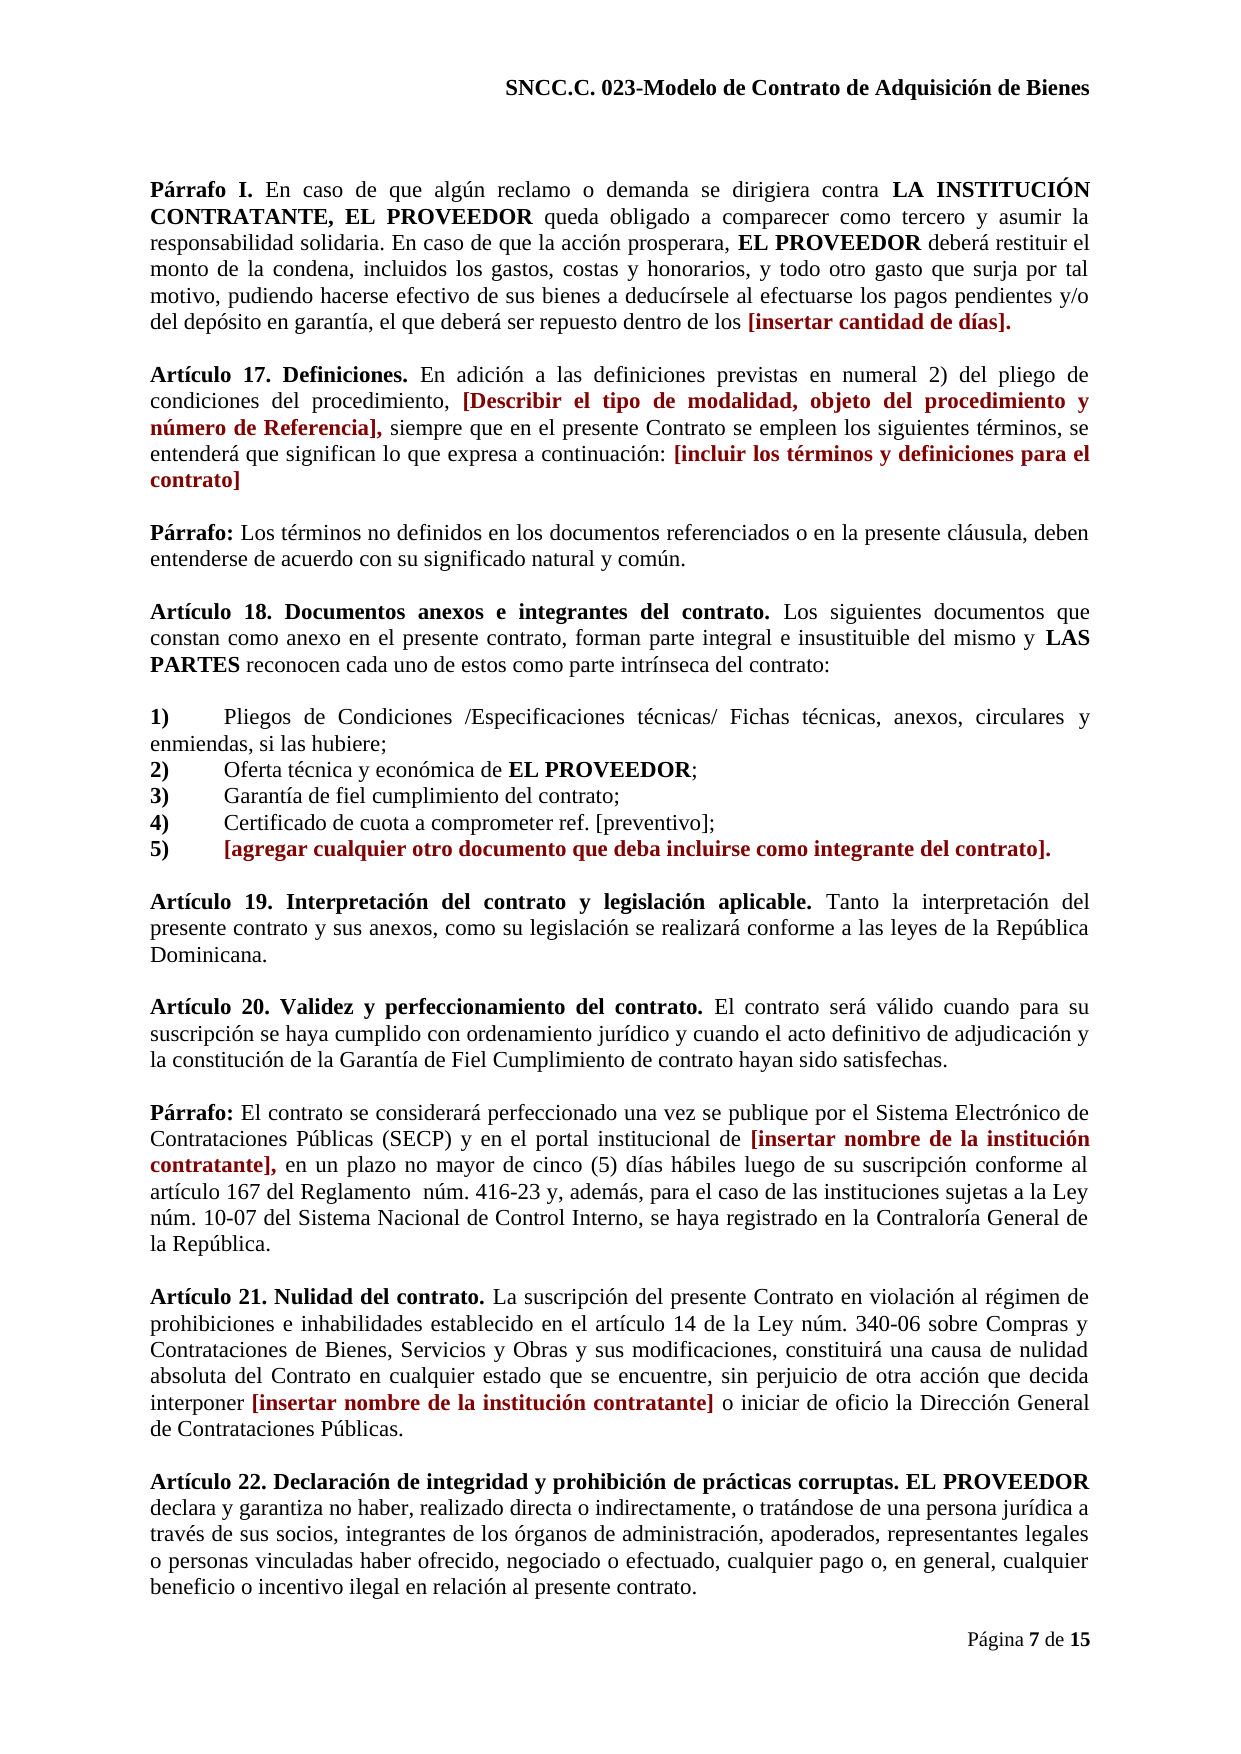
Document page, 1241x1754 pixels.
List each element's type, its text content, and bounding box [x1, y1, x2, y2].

text Párrafo I. En caso de que algún reclamo o demanda se dirigiera contra LA INSTITUCIÓN CONTRATANTE, EL PROVEEDOR queda obligado a comparecer como tercero y asumir la responsabilidad solidaria. En caso de que la acción prosperara, EL PROVEEDOR deberá restituir el monto de la condena, incluidos los gastos, costas y honorarios, y todo otro gasto que surja por tal motivo, pudiendo hacerse efectivo de sus bienes a deducírsele al efectuarse los pagos pendientes y/o del depósito en garantía, el que deberá ser repuesto dentro de los [insertar cantidad de días]. [150, 176, 1090, 334]
text Párrafo: Los términos no definidos en los documentos referenciados o en la presente cláusula, deben entenderse de acuerdo con su significado natural y común. [150, 519, 1090, 572]
list Garantía de fiel cumplimiento del contrato; [150, 782, 1090, 809]
text Párrafo: El contrato se considerará perfeccionado una vez se publique por el Sistema Electrónico de Contrataciones Públicas (SECP) y en el portal institucional de [insertar nombre de la institución contratante], en un plazo no mayor de cinco (5) días hábiles luego de su suscripción conforme al artículo 167 del Reglamento núm. 416-23 y, además, para el caso de las instituciones sujetas a la Ley núm. 10-07 del Sistema Nacional de Control Interno, se haya registrado en la Contraloría General de la República. [150, 1099, 1090, 1257]
text Artículo 17. Definiciones. En adición a las definiciones previstas en numeral 2) del pliego de condiciones del procedimiento, [Describir el tipo de modalidad, objeto del procedimiento y número de Referencia], siempre que en el presente Contrato se empleen los siguientes términos, se entenderá que significan lo que expresa a continuación: [incluir los términos y definiciones para el contrato] [150, 361, 1090, 493]
list Certificado de cuota a comprometer ref. [preventivo]; [150, 809, 1090, 835]
list Pliegos de Condiciones /Especificaciones técnicas/ Fichas técnicas, anexos, circulares y enmiendas, si las hubiere; [150, 703, 1090, 756]
list [agregar cualquier otro documento que deba incluirse como integrante del contrato]. [150, 835, 1090, 862]
list Oferta técnica y económica de EL PROVEEDOR; [150, 756, 1090, 782]
text Artículo 21. Nulidad del contrato. La suscripción del presente Contrato en violación al régimen de prohibiciones e inhabilidades establecido en el artículo 14 de la Ley núm. 340-06 sobre Compras y Contrataciones de Bienes, Servicios y Obras y sus modificaciones, constituirá una causa de nulidad absoluta del Contrato en cualquier estado que se encuentre, sin perjuicio de otra acción que decida interponer [insertar nombre de la institución contratante] o iniciar de oficio la Dirección General de Contrataciones Públicas. [150, 1283, 1090, 1441]
text Artículo 22. Declaración de integridad y prohibición de prácticas corruptas. EL PROVEEDOR declara y garantiza no haber, realizado directa o indirectamente, o tratándose de una persona jurídica a través de sus socios, integrantes de los órganos de administración, apoderados, representantes legales o personas vinculadas haber ofrecido, negociado o efectuado, cualquier pago o, en general, cualquier beneficio o incentivo ilegal en relación al presente contrato. [150, 1468, 1090, 1599]
text Artículo 18. Documentos anexos e integrantes del contrato. Los siguientes documentos que constan como anexo en el presente contrato, forman parte integral e insustituible del mismo y LAS PARTES reconocen cada uno de estos como parte intrínseca del contrato: [150, 598, 1090, 677]
text Artículo 19. Interpretación del contrato y legislación aplicable. Tanto la interpretación del presente contrato y sus anexos, como su legislación se realizará conforme a las leyes de la República Dominicana. [150, 888, 1090, 967]
text Artículo 20. Validez y perfeccionamiento del contrato. El contrato será válido cuando para su suscripción se haya cumplido con ordenamiento jurídico y cuando el acto definitivo de adjudicación y la constitución de la Garantía de Fiel Cumplimiento de contrato hayan sido satisfechas. [150, 993, 1090, 1072]
